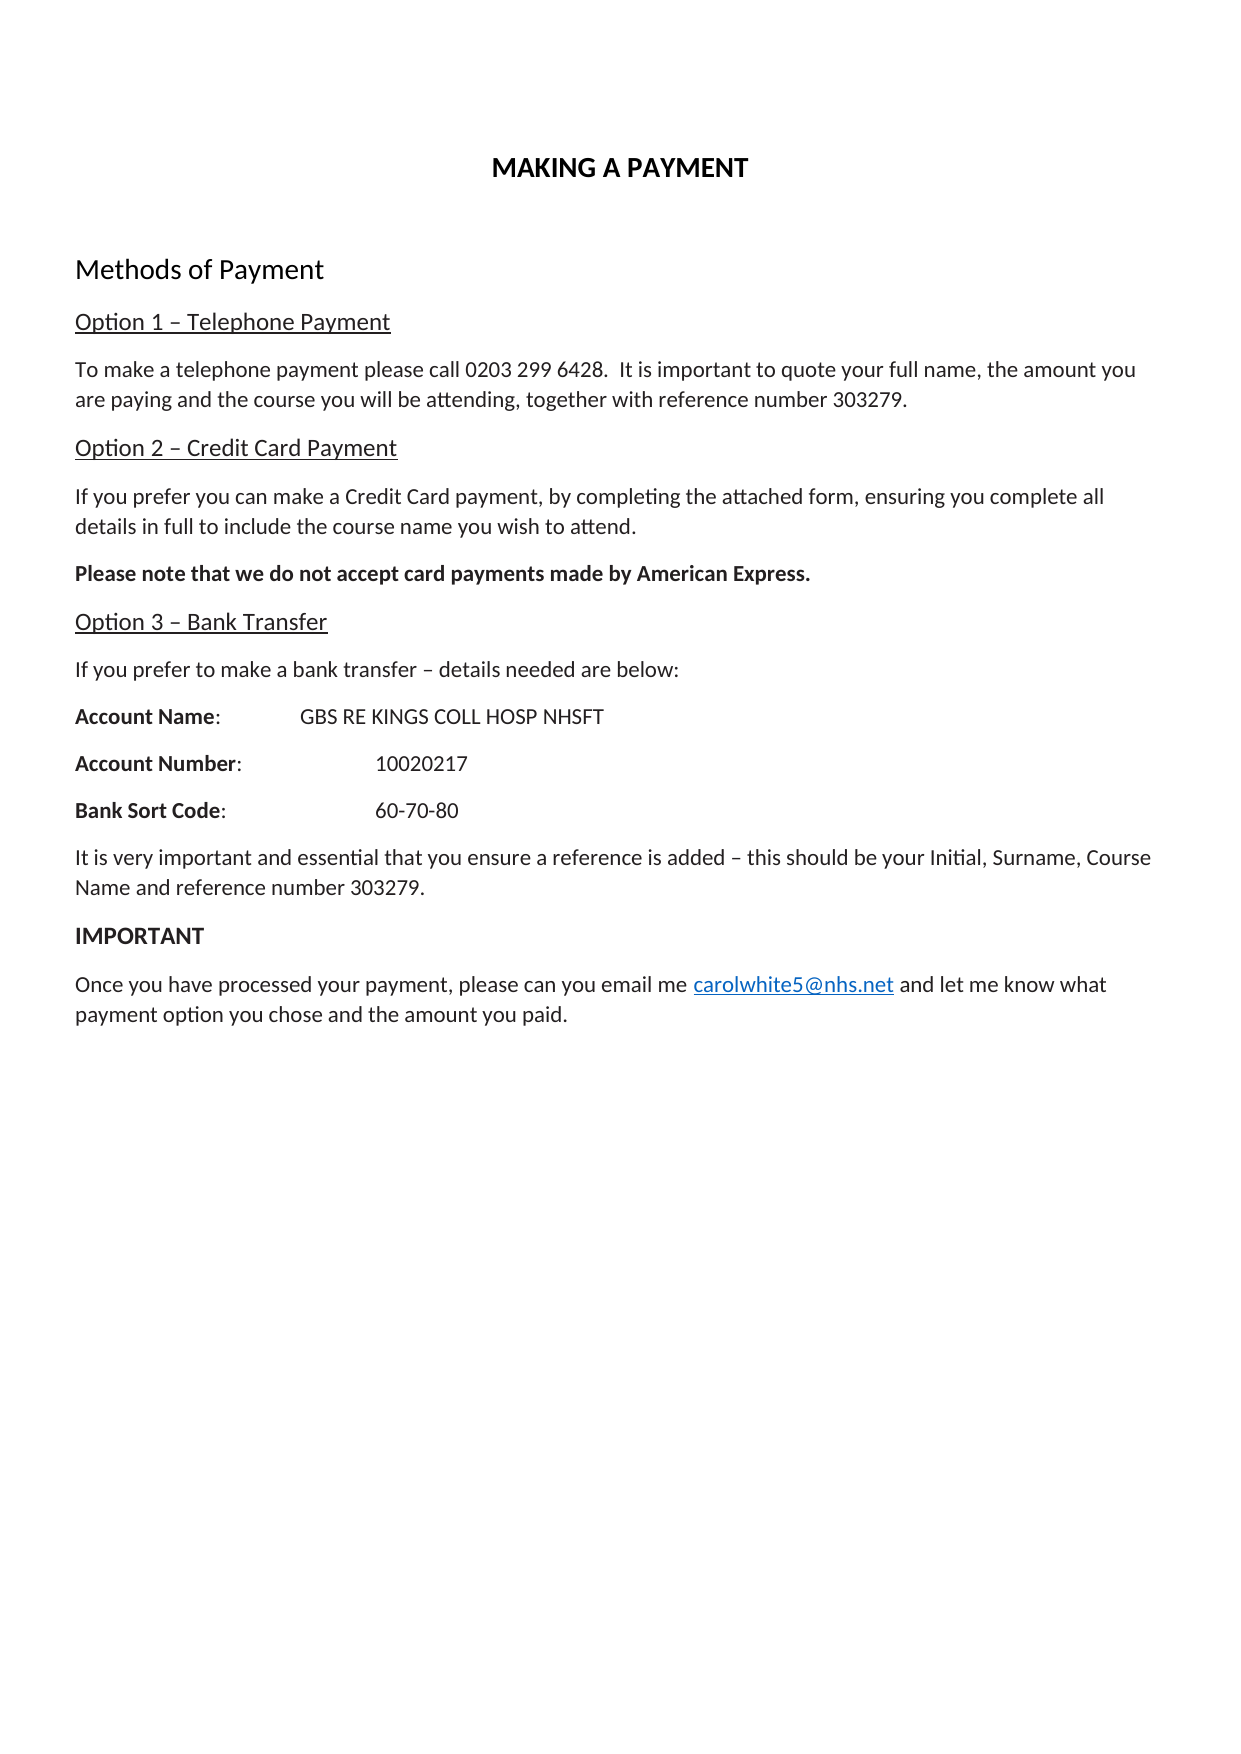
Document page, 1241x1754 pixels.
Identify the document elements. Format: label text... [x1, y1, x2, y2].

text To make a telephone payment please call 0203 299 6428. It is important to quote your full name, the amount you are paying and the course you will be attending, together with reference number 303279. [75, 355, 1165, 414]
text Option 1 – Telephone Payment [75, 306, 1165, 336]
text Bank Sort Code: 60-70-80 [75, 796, 1165, 824]
text MAKING A PAYMENT [75, 149, 1165, 184]
text Methods of Payment [75, 251, 1165, 286]
text Please note that we do not accept card payments made by American Express. [75, 559, 1165, 587]
text Account Name: GBS RE KINGS COLL HOSP NHSFT [75, 702, 1165, 731]
text If you prefer you can make a Credit Card payment, by completing the attached form, ensuring you complete all details in full to include the course name you wish to attend. [75, 482, 1165, 540]
text Account Number: 10020217 [75, 749, 1165, 777]
text IMPORTANT [75, 920, 1165, 951]
text Once you have processed your payment, please can you email me carolwhite5@nhs.net and let me know what payment option you chose and the amount you paid. [75, 970, 1165, 1028]
text It is very important and essential that you ensure a reference is added – this should be your Initial, Surname, Course Name and reference number 303279. [75, 843, 1165, 901]
text If you prefer to make a bank transfer – details needed are below: [75, 656, 1165, 684]
text Option 3 – Bank Transfer [75, 606, 1165, 637]
text Option 2 – Credit Card Payment [75, 432, 1165, 463]
